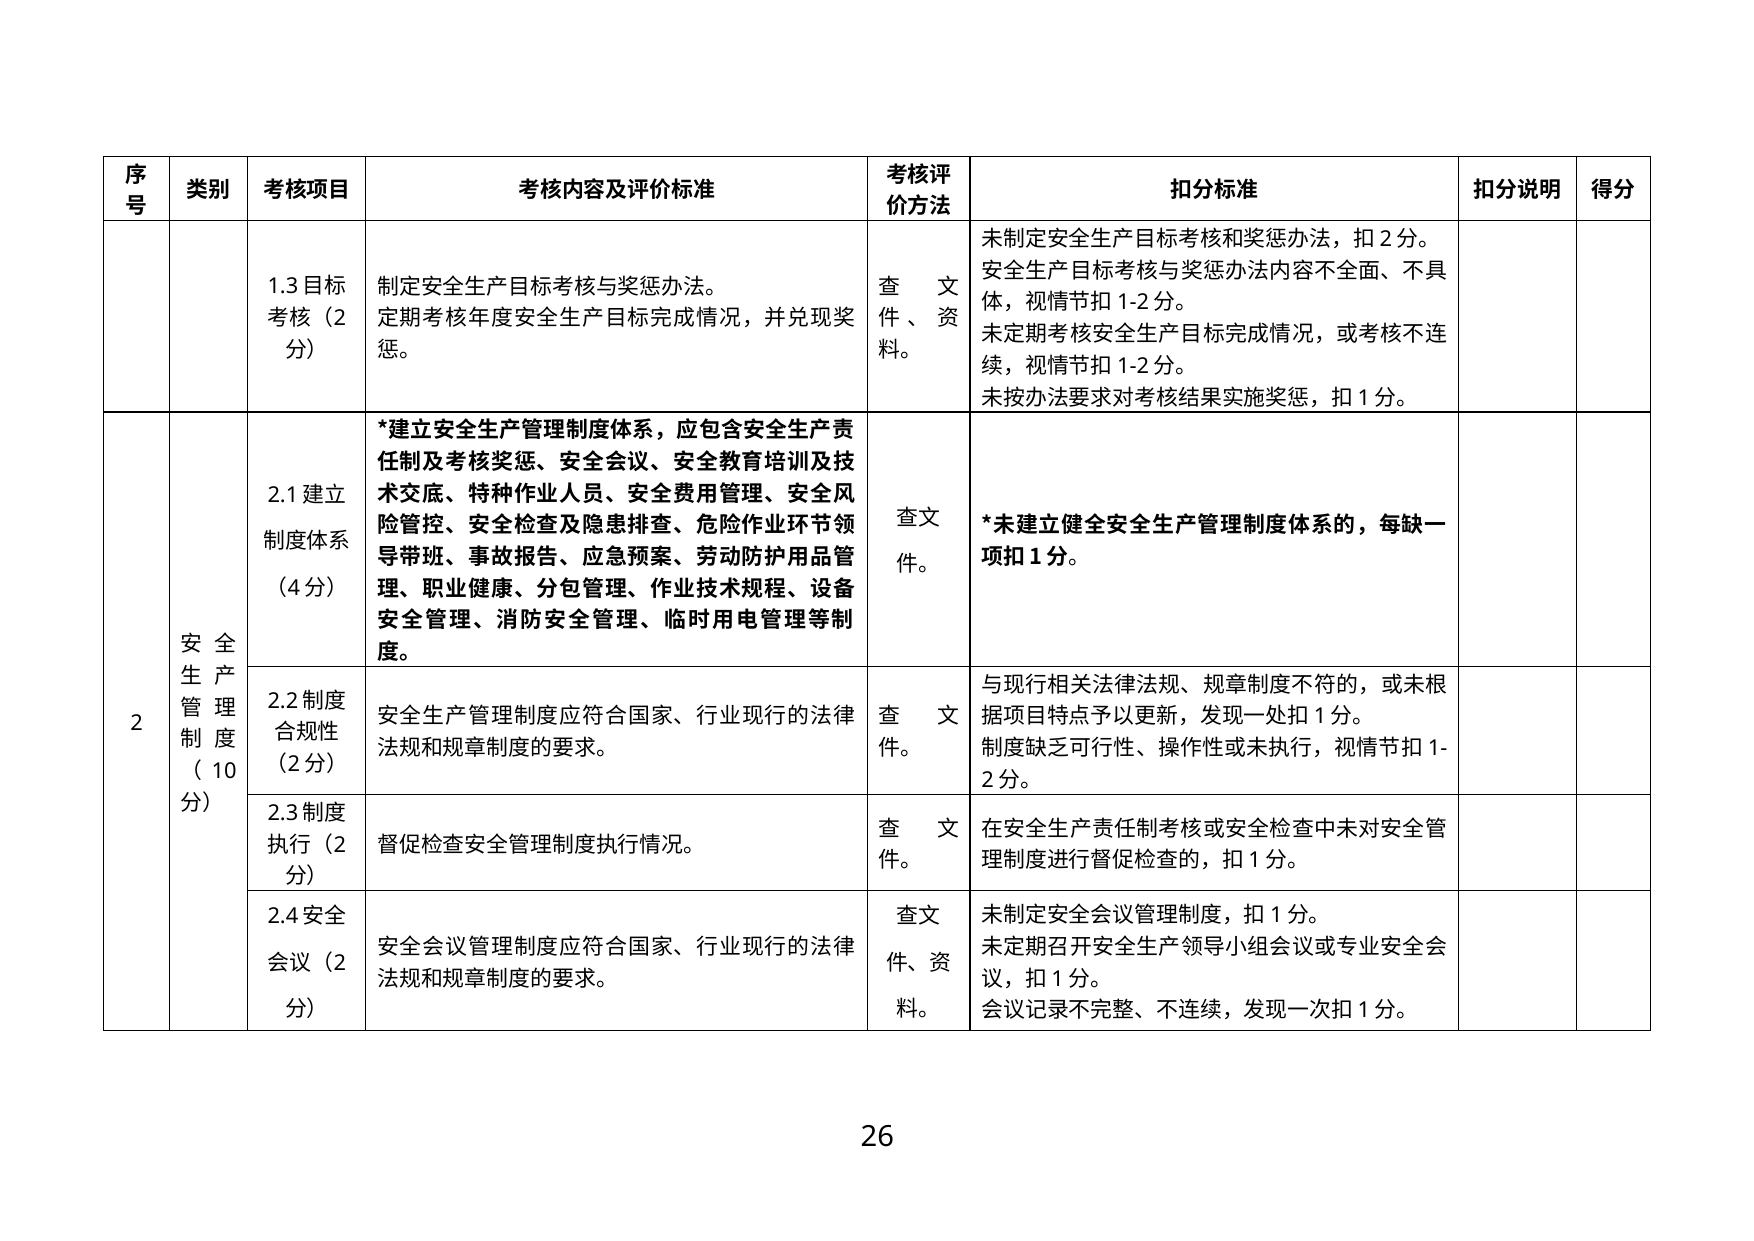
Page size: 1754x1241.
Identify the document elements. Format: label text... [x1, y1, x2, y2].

table_cell 2 [104, 413, 169, 1030]
table_cell [1577, 413, 1650, 666]
table_header 得分 [1577, 157, 1650, 220]
table_cell *未建立健全安全生产管理制度体系的，每缺一项扣1分。 [971, 413, 1458, 666]
table_cell 查文件。 [868, 667, 969, 794]
table_cell [1459, 891, 1576, 1030]
table_header 扣分说明 [1459, 157, 1576, 220]
table_cell [1459, 413, 1576, 666]
table_cell *建立安全生产管理制度体系，应包含安全生产责任制及考核奖惩、安全会议、安全教育培训及技术交底、特种作业人员、安全费用管理、安全风险管控、安全检查及隐患排查、危险作业环节领导带班、事故报告、应急预案、劳动防护用品管理、职业健康、分包管理、作业技术规程、设备安全管理、消防安全管理、临时用电管理等制度。 [366, 413, 867, 666]
table_header 考核项目 [248, 157, 365, 220]
table_cell 查文件、资料。 [868, 891, 969, 1030]
table_cell 2.3制度执行（2分） [248, 795, 365, 890]
table_cell 制定安全生产目标考核与奖惩办法。 定期考核年度安全生产目标完成情况，并兑现奖惩。 [366, 221, 867, 411]
table_cell 2.4安全会议（2分） [248, 891, 365, 1030]
table_cell [1577, 795, 1650, 890]
table_cell 查文件。 [868, 795, 969, 890]
table_header 考核内容及评价标准 [366, 157, 867, 220]
table_header 序号 [104, 157, 169, 220]
table_cell 与现行相关法律法规、规章制度不符的，或未根据项目特点予以更新，发现一处扣1分。 制度缺乏可行性、操作性或未执行，视情节扣1-2分。 [971, 667, 1458, 794]
table_cell [1459, 795, 1576, 890]
table_cell 2.2制度合规性（2分） [248, 667, 365, 794]
table_cell 2.1建立制度体系（4分） [248, 413, 365, 666]
table_cell 在安全生产责任制考核或安全检查中未对安全管理制度进行督促检查的，扣1分。 [971, 795, 1458, 890]
table_cell 未制定安全会议管理制度，扣1分。 未定期召开安全生产领导小组会议或专业安全会议，扣1分。 会议记录不完整、不连续，发现一次扣1分。 [971, 891, 1458, 1030]
table_header 扣分标准 [971, 157, 1458, 220]
table_header 考核评价方法 [868, 157, 969, 220]
table_cell 安全生产管理制度应符合国家、行业现行的法律法规和规章制度的要求。 [366, 667, 867, 794]
table_cell 安全生产管理制度（10分） [170, 413, 247, 1030]
table_cell 1.3目标考核（2分） [248, 221, 365, 411]
table_header 类别 [170, 157, 247, 220]
table_cell [1577, 221, 1650, 411]
table_cell [1459, 221, 1576, 411]
table_cell 督促检查安全管理制度执行情况。 [366, 795, 867, 890]
table_cell [1459, 667, 1576, 794]
table_cell [1577, 891, 1650, 1030]
table_cell 安全会议管理制度应符合国家、行业现行的法律法规和规章制度的要求。 [366, 891, 867, 1030]
table_cell 未制定安全生产目标考核和奖惩办法，扣2分。 安全生产目标考核与奖惩办法内容不全面、不具体，视情节扣1-2分。 未定期考核安全生产目标完成情况，或考核不连续，视情节扣1-2分。 未按办法要求对考核结果实施奖惩，扣1分。 [971, 221, 1458, 411]
table_cell [1577, 667, 1650, 794]
table_cell 查文件。 [868, 413, 969, 666]
table_cell 查文件、资料。 [868, 221, 969, 411]
